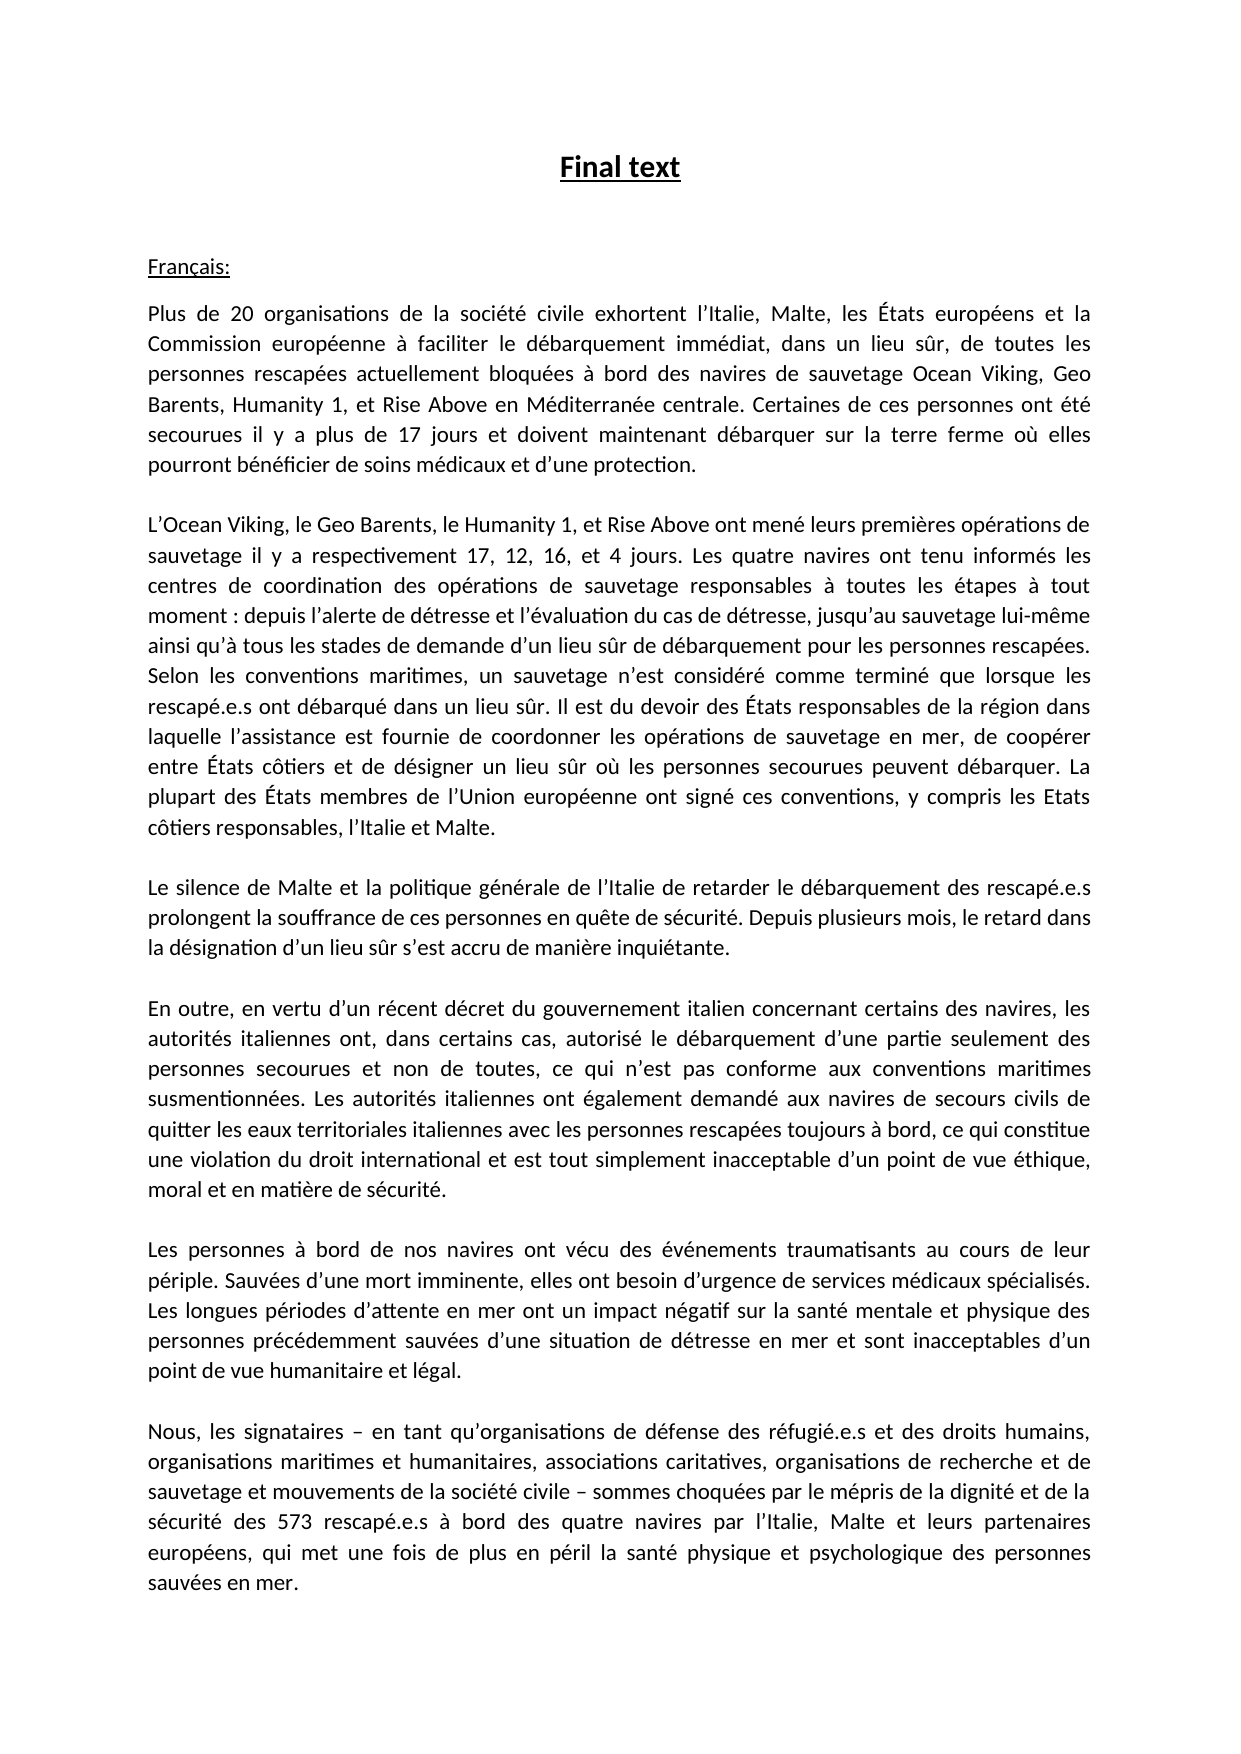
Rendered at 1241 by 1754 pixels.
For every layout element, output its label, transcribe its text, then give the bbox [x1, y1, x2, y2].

text Le silence de Malte et la politique générale de l’Italie de retarder le débarquement des rescapé.e.s prolongent la souffrance de ces personnes en quête de sécurité. Depuis plusieurs mois, le retard dans la désignation d’un lieu sûr s’est accru de manière inquiétante. [148, 873, 1093, 962]
text Les personnes à bord de nos navires ont vécu des événements traumatisants au cours de leur périple. Sauvées d’une mort imminente, elles ont besoin d’urgence de services médicaux spécialisés. Les longues périodes d’attente en mer ont un impact négatif sur la santé mentale et physique des personnes précédemment sauvées d’une situation de détresse en mer et sont inacceptables d’un point de vue humanitaire et légal. [148, 1236, 1093, 1384]
text Nous, les signataires – en tant qu’organisations de défense des réfugié.e.s et des droits humains, organisations maritimes et humanitaires, associations caritatives, organisations de recherche et de sauvetage et mouvements de la société civile – sommes choquées par le mépris de la dignité et de la sécurité des 573 rescapé.e.s à bord des quatre navires par l’Italie, Malte et leurs partenaires européens, qui met une fois de plus en péril la santé physique et psychologique des personnes sauvées en mer. [148, 1417, 1093, 1596]
text En outre, en vertu d’un récent décret du gouvernement italien concernant certains des navires, les autorités italiennes ont, dans certains cas, autorisé le débarquement d’une partie seulement des personnes secourues et non de toutes, ce qui n’est pas conforme aux conventions maritimes susmentionnées. Les autorités italiennes ont également demandé aux navires de secours civils de quitter les eaux territoriales italiennes avec les personnes rescapées toujours à bord, ce qui constitue une violation du droit international et est tout simplement inacceptable d’un point de vue éthique, moral et en matière de sécurité. [148, 994, 1093, 1203]
text Final text [148, 148, 1093, 186]
text Français: [148, 252, 1093, 280]
text Plus de 20 organisations de la société civile exhortent l’Italie, Malte, les États européens et la Commission européenne à faciliter le débarquement immédiat, dans un lieu sûr, de toutes les personnes rescapées actuellement bloquées à bord des navires de sauvetage Ocean Viking, Geo Barents, Humanity 1, et Rise Above en Méditerranée centrale. Certaines de ces personnes ont été secourues il y a plus de 17 jours et doivent maintenant débarquer sur la terre ferme où elles pourront bénéficier de soins médicaux et d’une protection. [148, 299, 1093, 478]
text L’Ocean Viking, le Geo Barents, le Humanity 1, et Rise Above ont mené leurs premières opérations de sauvetage il y a respectivement 17, 12, 16, et 4 jours. Les quatre navires ont tenu informés les centres de coordination des opérations de sauvetage responsables à toutes les étapes à tout moment : depuis l’alerte de détresse et l’évaluation du cas de détresse, jusqu’au sauvetage lui-même ainsi qu’à tous les stades de demande d’un lieu sûr de débarquement pour les personnes rescapées. Selon les conventions maritimes, un sauvetage n’est considéré comme terminé que lorsque les rescapé.e.s ont débarqué dans un lieu sûr. Il est du devoir des États responsables de la région dans laquelle l’assistance est fournie de coordonner les opérations de sauvetage en mer, de coopérer entre États côtiers et de désigner un lieu sûr où les personnes secourues peuvent débarquer. La plupart des États membres de l’Union européenne ont signé ces conventions, y compris les Etats côtiers responsables, l’Italie et Malte. [148, 511, 1093, 841]
